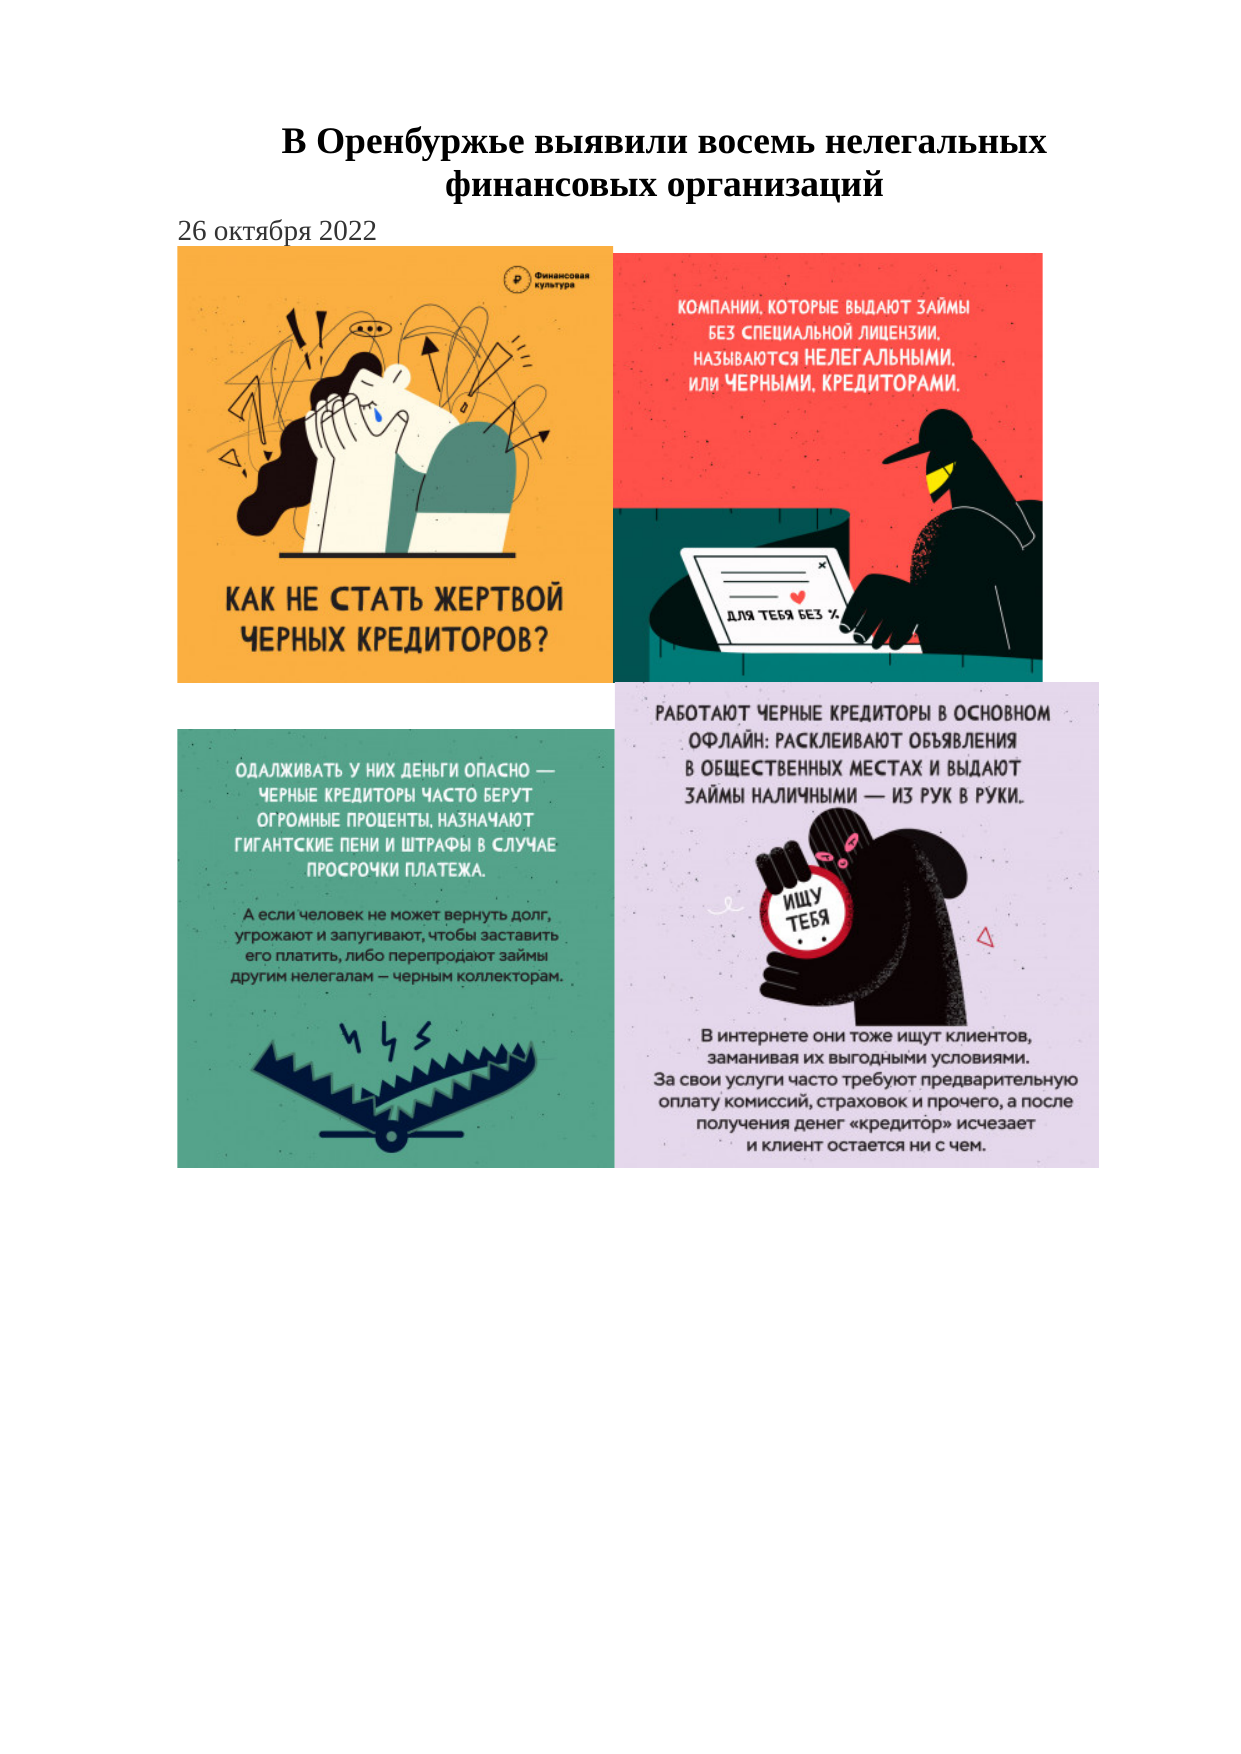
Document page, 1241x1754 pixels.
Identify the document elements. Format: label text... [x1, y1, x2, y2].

picture [177, 246, 1099, 1168]
text 26 октября 2022 [177, 204, 1152, 247]
text В Оренбуржье выявили восемь нелегальных финансовых организаций [177, 118, 1152, 204]
